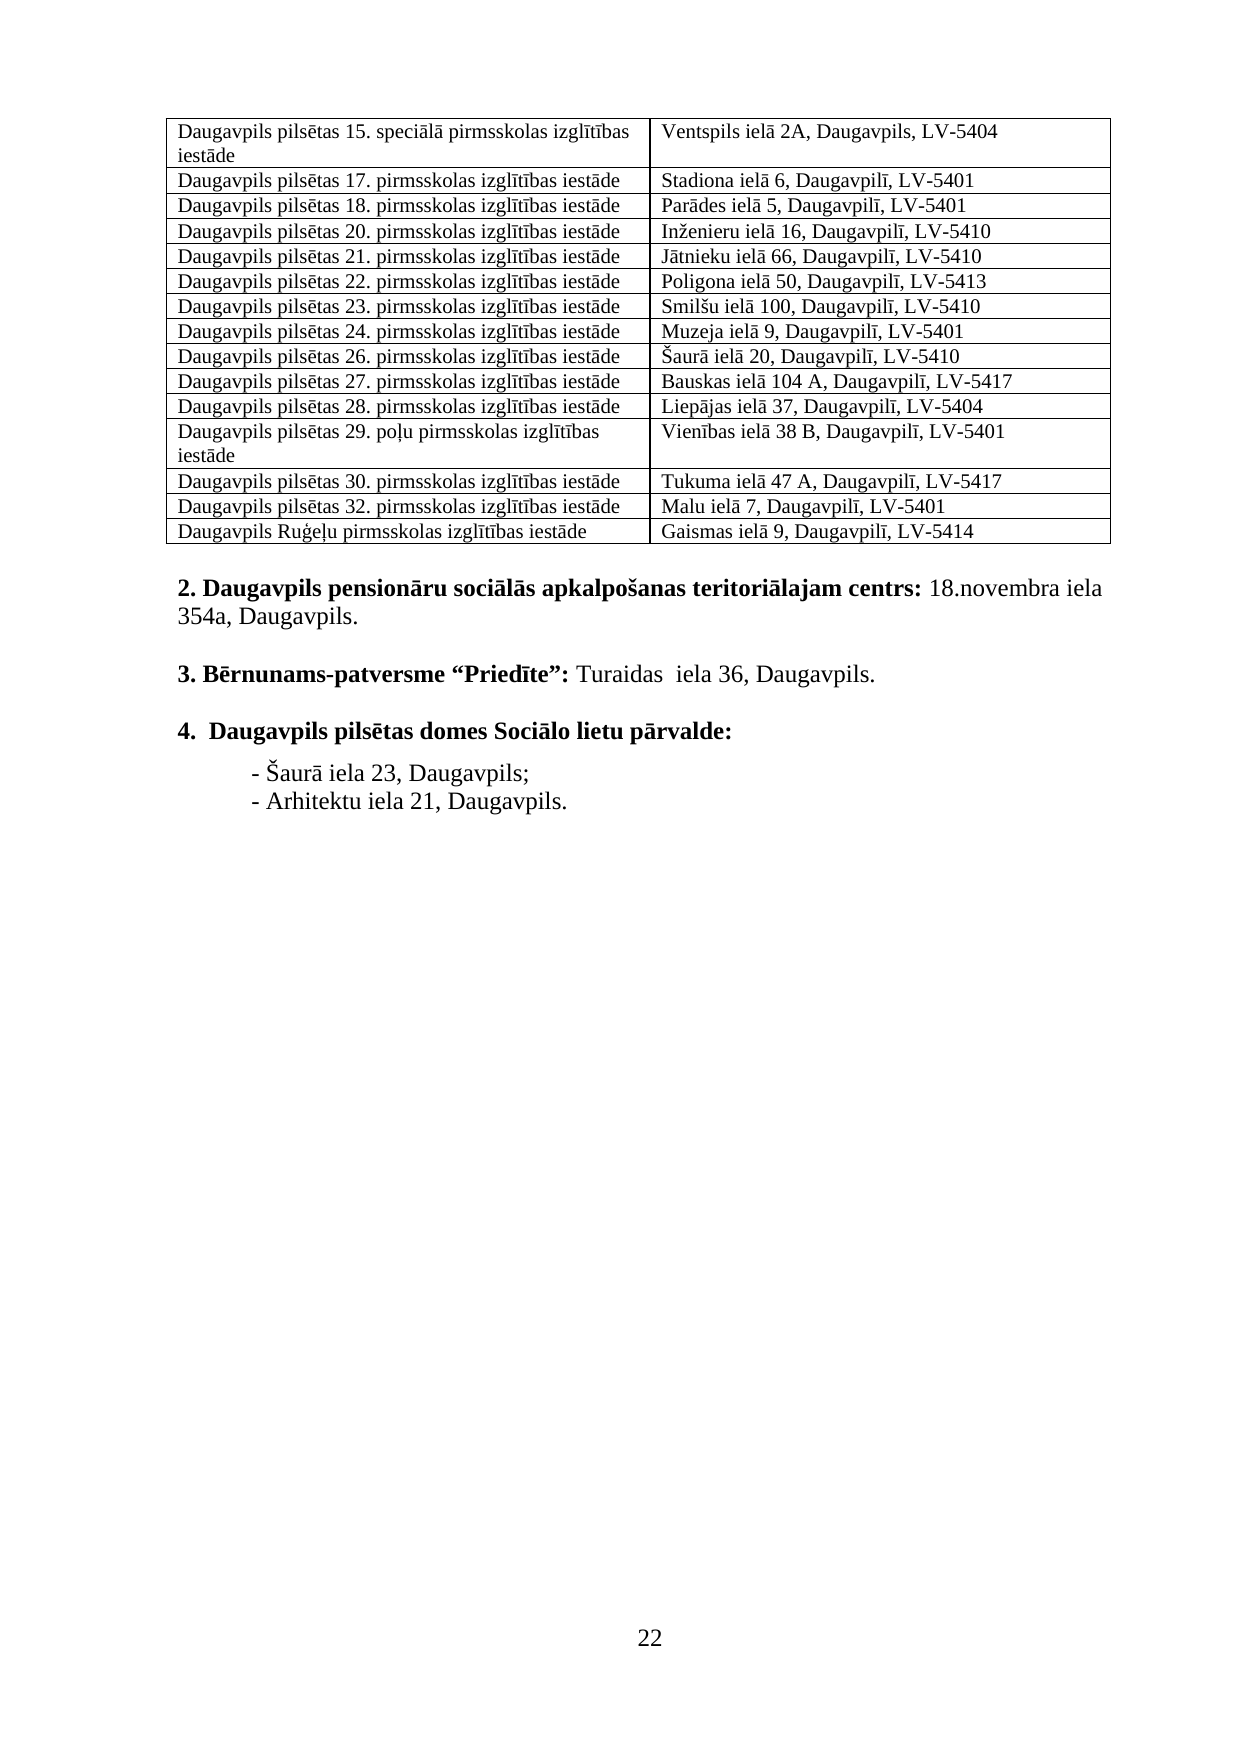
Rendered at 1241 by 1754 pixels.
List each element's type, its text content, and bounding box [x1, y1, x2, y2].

table_cell Parādes ielā 5, Daugavpilī, LV-5401 [651, 194, 1110, 217]
table_cell Šaurā ielā 20, Daugavpilī, LV-5410 [651, 344, 1110, 368]
table_cell Daugavpils pilsētas 21. pirmsskolas izglītības iestāde [167, 244, 649, 268]
table_cell Daugavpils pilsētas 20. pirmsskolas izglītības iestāde [167, 219, 649, 243]
table_cell Daugavpils pilsētas 23. pirmsskolas izglītības iestāde [167, 294, 649, 318]
table_cell Ventspils ielā 2A, Daugavpils, LV-5404 [651, 119, 1110, 167]
table_cell Inženieru ielā 16, Daugavpilī, LV-5410 [651, 219, 1110, 243]
table_cell Daugavpils pilsētas 22. pirmsskolas izglītības iestāde [167, 269, 649, 293]
table_cell Tukuma ielā 47 A, Daugavpilī, LV-5417 [651, 469, 1110, 493]
table_cell Bauskas ielā 104 A, Daugavpilī, LV-5417 [651, 369, 1110, 393]
table_cell Daugavpils pilsētas 30. pirmsskolas izglītības iestāde [167, 469, 649, 493]
table_cell Stadiona ielā 6, Daugavpilī, LV-5401 [651, 168, 1110, 192]
table_cell Jātnieku ielā 66, Daugavpilī, LV-5410 [651, 244, 1110, 268]
text 2. Daugavpils pensionāru sociālās apkalpošanas teritoriālajam centrs: 18.novembra iela 354a, Daugavpils. [177, 573, 1122, 630]
table_cell Daugavpils pilsētas 24. pirmsskolas izglītības iestāde [167, 319, 649, 343]
table_cell Daugavpils pilsētas 17. pirmsskolas izglītības iestāde [167, 168, 649, 192]
table_cell Muzeja ielā 9, Daugavpilī, LV-5401 [651, 319, 1110, 343]
table_cell Daugavpils Ruģeļu pirmsskolas izglītības iestāde [167, 519, 649, 543]
table_cell Poligona ielā 50, Daugavpilī, LV-5413 [651, 269, 1110, 293]
table_cell Daugavpils pilsētas 26. pirmsskolas izglītības iestāde [167, 344, 649, 368]
table_cell Daugavpils pilsētas 28. pirmsskolas izglītības iestāde [167, 394, 649, 418]
text 3. Bērnunams-patversme “Priedīte”: Turaidas iela 36, Daugavpils. [177, 659, 1122, 688]
table_cell Daugavpils pilsētas 18. pirmsskolas izglītības iestāde [167, 194, 649, 217]
table_cell Daugavpils pilsētas 27. pirmsskolas izglītības iestāde [167, 369, 649, 393]
table_cell Daugavpils pilsētas 15. speciālā pirmsskolas izglītības iestāde [167, 119, 649, 167]
table_cell Malu ielā 7, Daugavpilī, LV-5401 [651, 494, 1110, 518]
text 4. Daugavpils pilsētas domes Sociālo lietu pārvalde: [177, 716, 1122, 745]
table_cell Smilšu ielā 100, Daugavpilī, LV-5410 [651, 294, 1110, 318]
text - Šaurā iela 23, Daugavpils; [177, 758, 1122, 786]
text - Arhitektu iela 21, Daugavpils. [177, 786, 1122, 815]
table_cell Daugavpils pilsētas 32. pirmsskolas izglītības iestāde [167, 494, 649, 518]
table_cell Liepājas ielā 37, Daugavpilī, LV-5404 [651, 394, 1110, 418]
table_cell Vienības ielā 38 B, Daugavpilī, LV-5401 [651, 419, 1110, 467]
table_cell Daugavpils pilsētas 29. poļu pirmsskolas izglītības iestāde [167, 419, 649, 467]
table_cell Gaismas ielā 9, Daugavpilī, LV-5414 [651, 519, 1110, 543]
